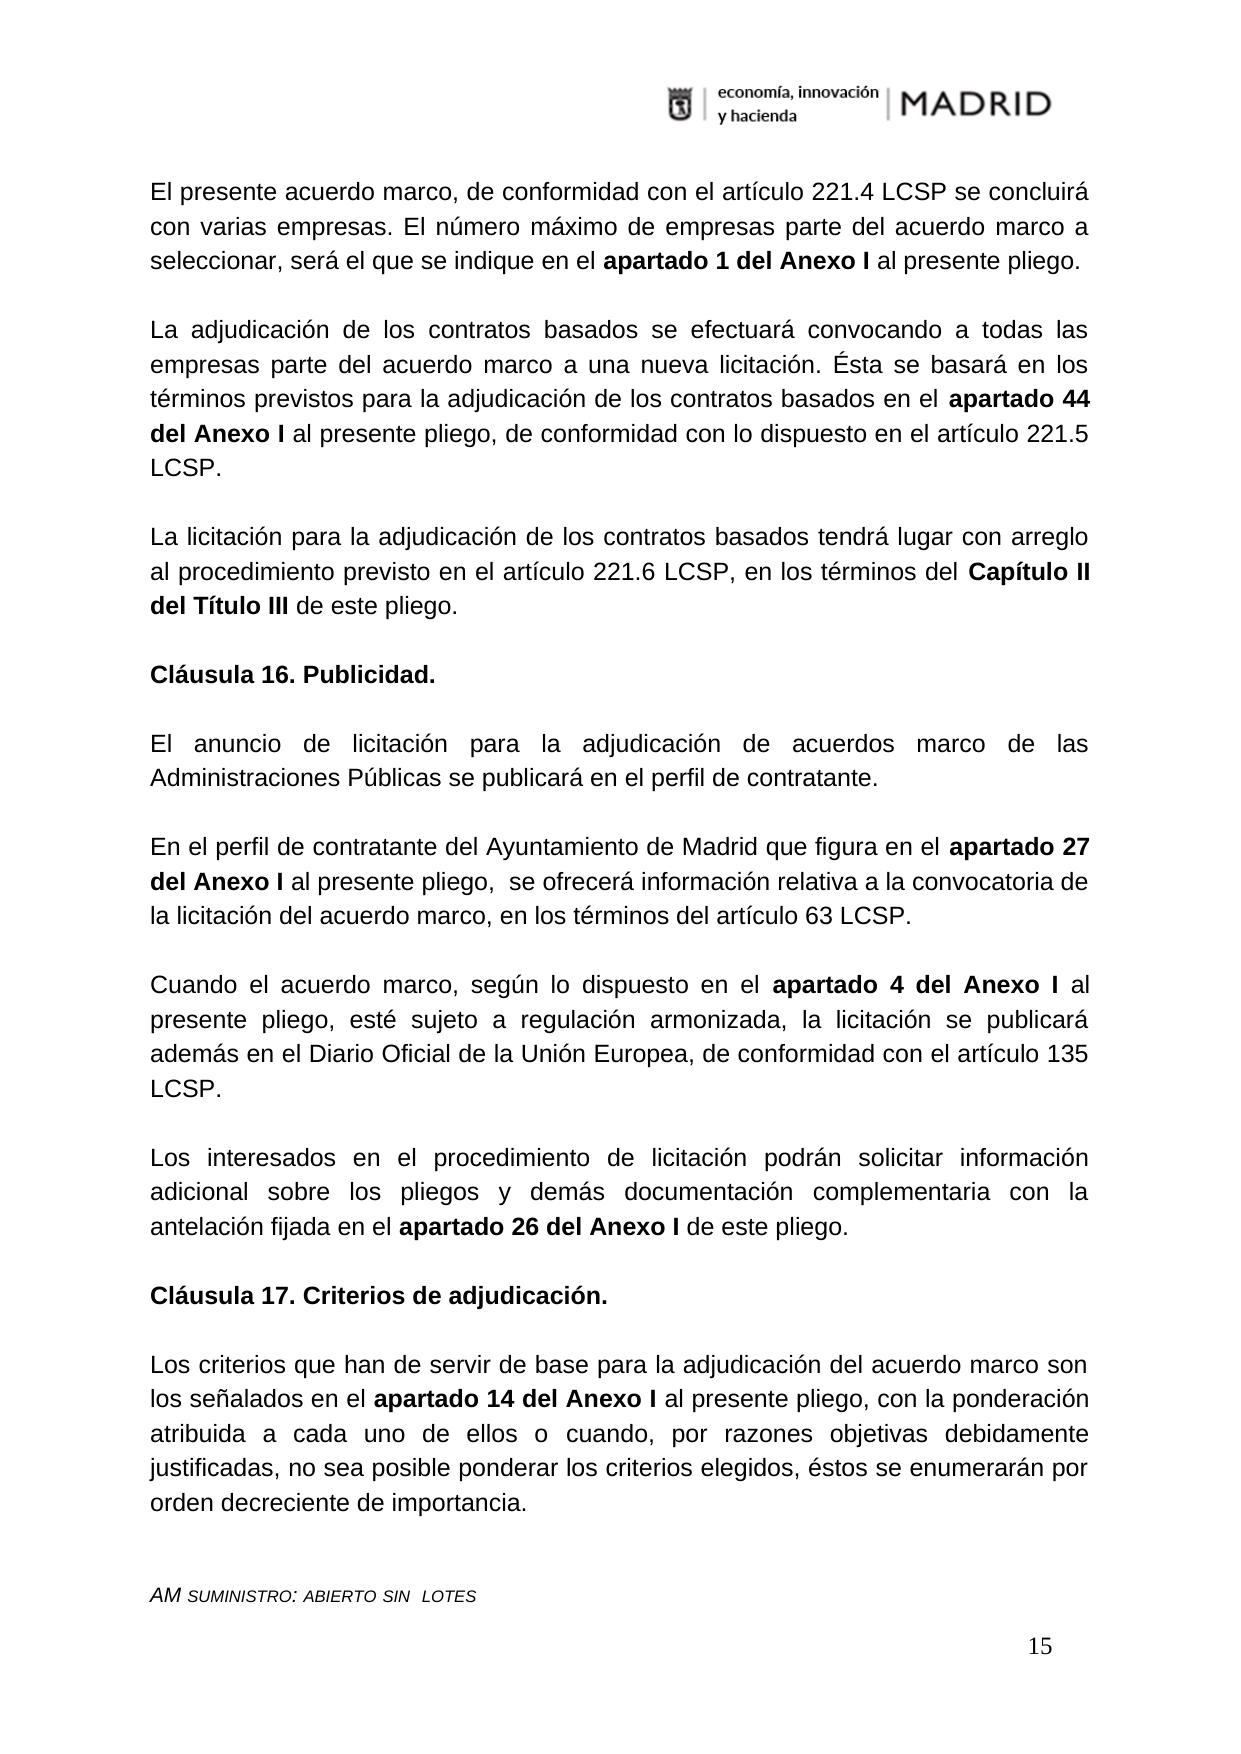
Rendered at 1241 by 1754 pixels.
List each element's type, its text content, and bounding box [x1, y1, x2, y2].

text La adjudicación de los contratos basados se efectuará convocando a todas las empresas parte del acuerdo marco a una nueva licitación. Ésta se basará en los términos previstos para la adjudicación de los contratos basados en el apartado 44 del Anexo I al presente pliego, de conformidad con lo dispuesto en el artículo 221.5 LCSP. [150, 315, 1090, 482]
text Los criterios que han de servir de base para la adjudicación del acuerdo marco son los señalados en el apartado 14 del Anexo I al presente pliego, con la ponderación atribuida a cada uno de ellos o cuando, por razones objetivas debidamente justificadas, no sea posible ponderar los criterios elegidos, éstos se enumerarán por orden decreciente de importancia. [150, 1349, 1090, 1516]
text El anuncio de licitación para la adjudicación de acuerdos marco de las Administraciones Públicas se publicará en el perfil de contratante. [150, 729, 1090, 792]
text El presente acuerdo marco, de conformidad con el artículo 221.4 LCSP se concluirá con varias empresas. El número máximo de empresas parte del acuerdo marco a seleccionar, será el que se indique en el apartado 1 del Anexo I al presente pliego. [150, 177, 1090, 275]
subtitle Cláusula 16. Publicidad. [150, 660, 1090, 689]
text Los interesados en el procedimiento de licitación podrán solicitar información adicional sobre los pliegos y demás documentación complementaria con la antelación fijada en el apartado 26 del Anexo I de este pliego. [150, 1143, 1090, 1240]
text La licitación para la adjudicación de los contratos basados tendrá lugar con arreglo al procedimiento previsto en el artículo 221.6 LCSP, en los términos del Capítulo II del Título III de este pliego. [150, 522, 1090, 620]
picture [647, 75, 1068, 142]
text En el perfil de contratante del Ayuntamiento de Madrid que figura en el apartado 27 del Anexo I al presente pliego, se ofrecerá información relativa a la convocatoria de la licitación del acuerdo marco, en los términos del artículo 63 LCSP. [150, 832, 1090, 930]
subtitle Cláusula 17. Criterios de adjudicación. [150, 1281, 1090, 1309]
text Cuando el acuerdo marco, según lo dispuesto en el apartado 4 del Anexo I al presente pliego, esté sujeto a regulación armonizada, la licitación se publicará además en el Diario Oficial de , de conformidad con el artículo 135 LCSP. [150, 970, 1090, 1102]
